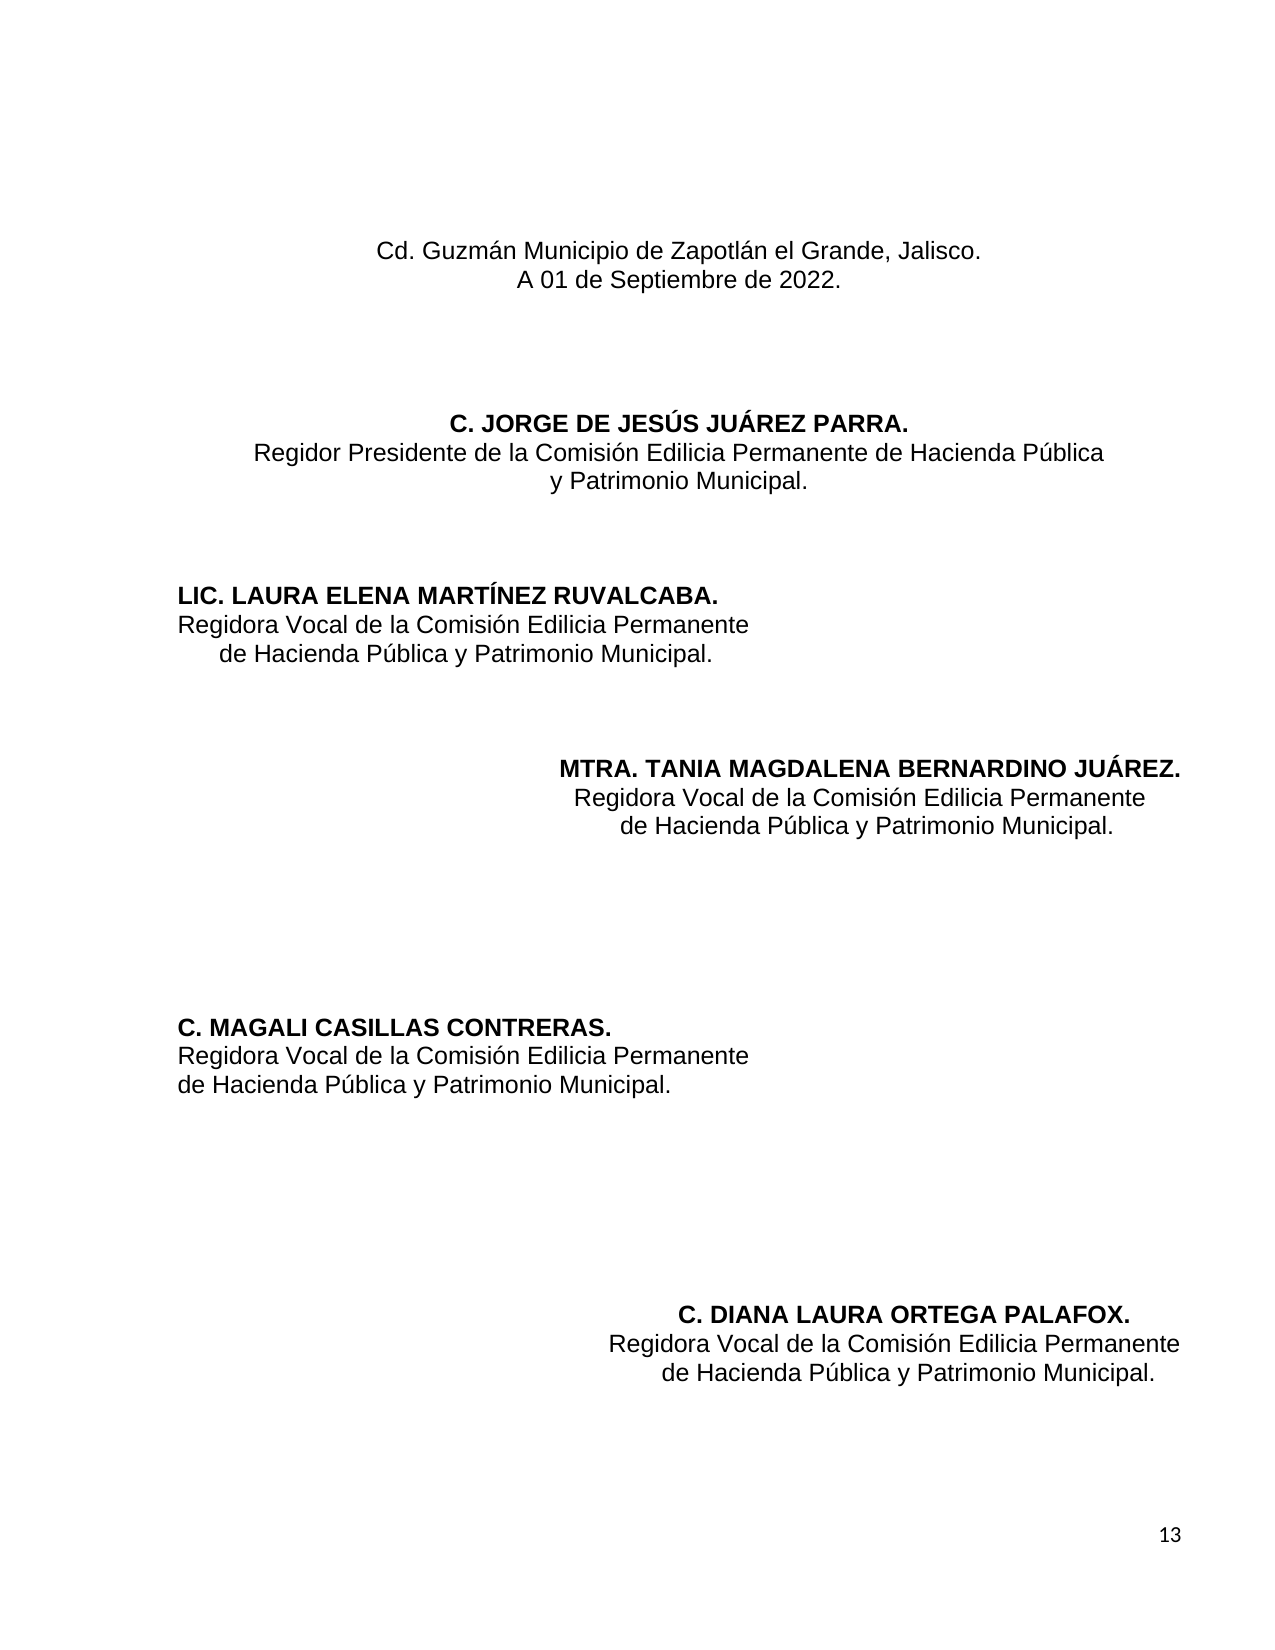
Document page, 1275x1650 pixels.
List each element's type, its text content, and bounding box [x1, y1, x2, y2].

text Regidora Vocal de la Comisión Edilicia Permanente [546, 1329, 1181, 1357]
text de Hacienda Pública y Patrimonio Municipal. [546, 811, 1181, 840]
text de Hacienda Pública y Patrimonio Municipal. [177, 1070, 1181, 1099]
text A 01 de Septiembre de 2022. [177, 265, 1181, 294]
text de Hacienda Pública y Patrimonio Municipal. [177, 639, 1181, 667]
text de Hacienda Pública y Patrimonio Municipal. [546, 1357, 1181, 1386]
text Regidor Presidente de la Comisión Edilicia Permanente de Hacienda Pública [177, 437, 1181, 466]
text MTRA. TANIA MAGDALENA BERNARDINO JUÁREZ. [177, 754, 1181, 782]
text C. JORGE DE JESÚS JUÁREZ PARRA. [177, 409, 1181, 437]
text Regidora Vocal de la Comisión Edilicia Permanente [177, 610, 1181, 639]
text y Patrimonio Municipal. [177, 466, 1181, 495]
text Cd. Guzmán Municipio de Zapotlán el Grande, Jalisco. [177, 236, 1181, 265]
text LIC. LAURA ELENA MARTÍNEZ RUVALCABA. [177, 581, 1181, 610]
text C. DIANA LAURA ORTEGA PALAFOX. [177, 1300, 1181, 1329]
text C. MAGALI CASILLAS CONTRERAS. [177, 1012, 1181, 1041]
text Regidora Vocal de la Comisión Edilicia Permanente [546, 782, 1181, 811]
text Regidora Vocal de la Comisión Edilicia Permanente [177, 1041, 1181, 1070]
